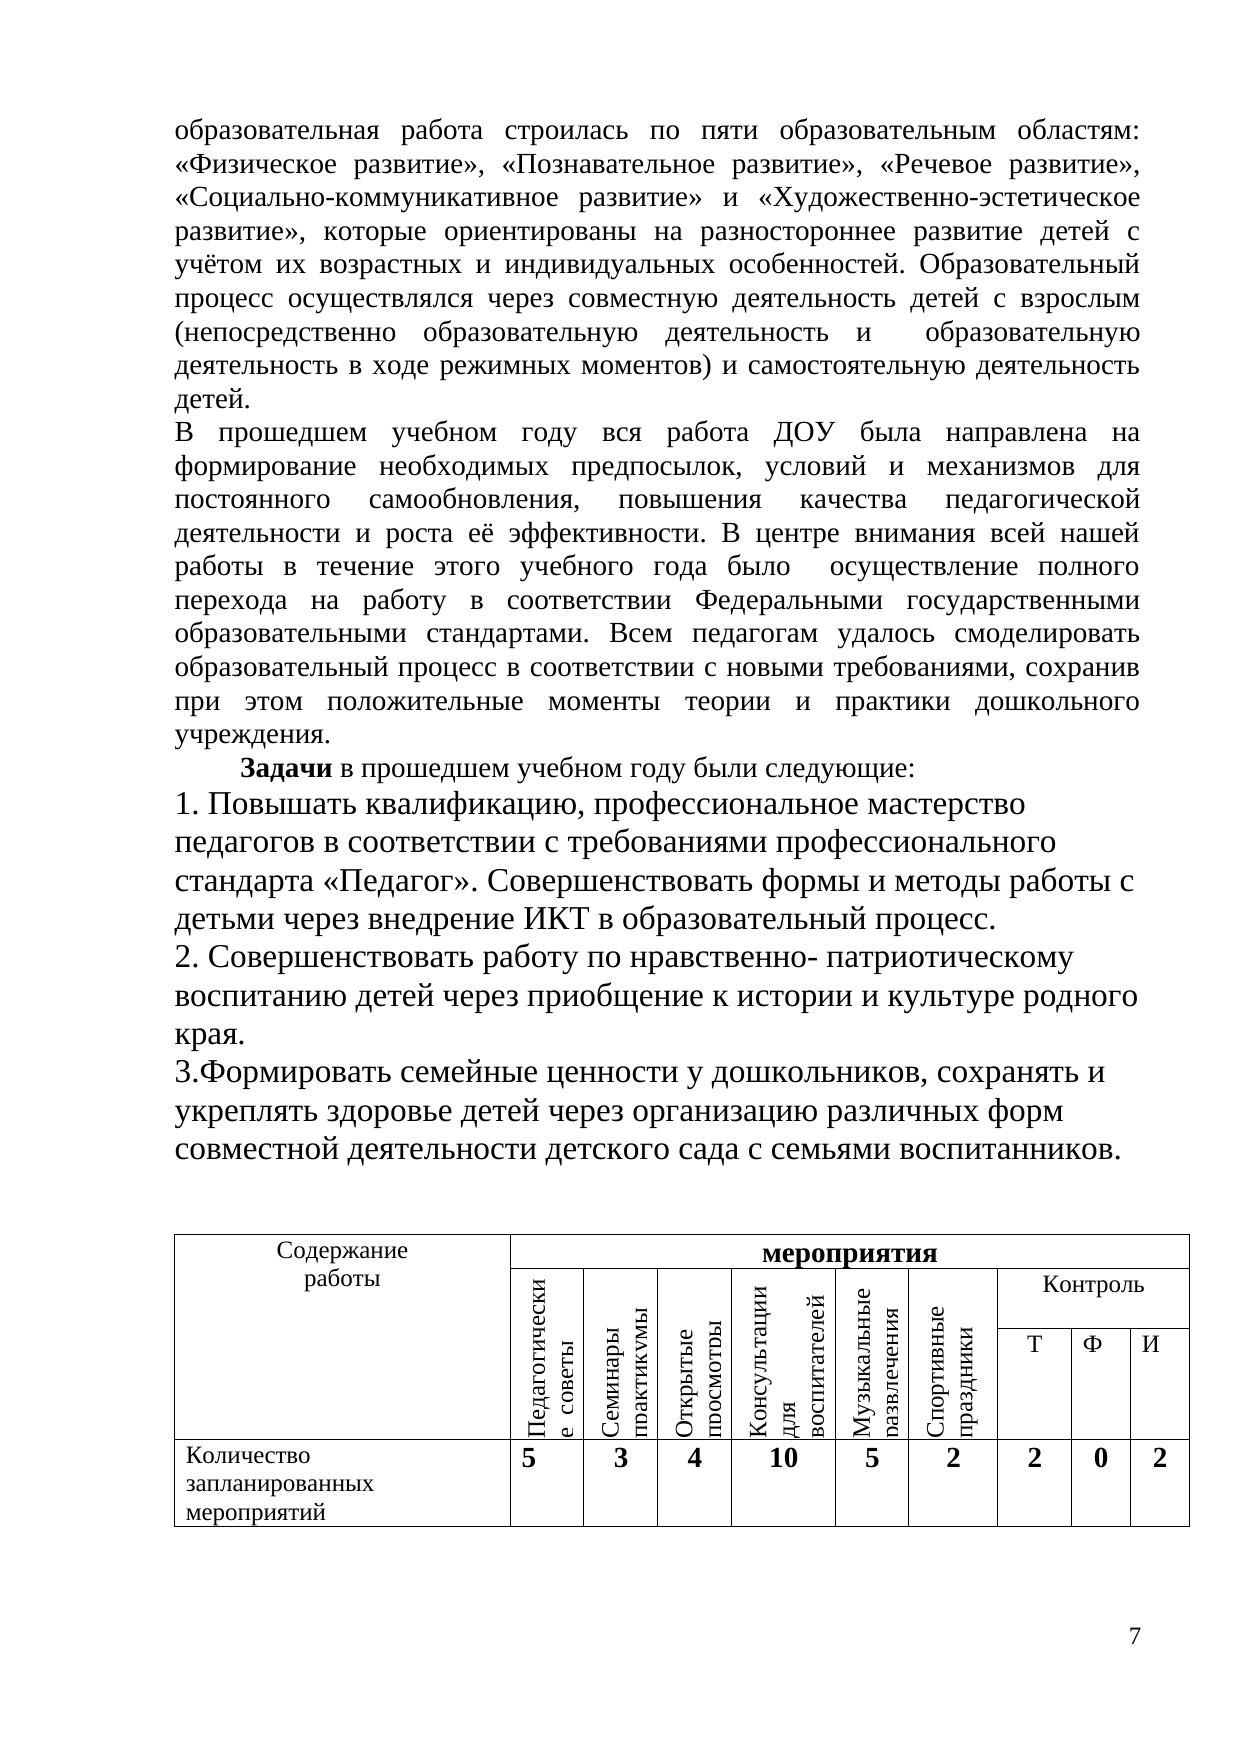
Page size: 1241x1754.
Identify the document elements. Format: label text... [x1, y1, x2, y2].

text Задачи в прошедшем учебном году были следующие: [174, 750, 1141, 783]
table_header мероприятия [511, 1235, 1189, 1268]
table_cell 0 [1072, 1440, 1130, 1526]
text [174, 112, 1141, 414]
table_cell Семинары практикумы [584, 1269, 657, 1439]
text В прошедшем учебном году вся работа ДОУ была направлена на формирование необходимых предпосылок, условий и механизмов для постоянного самообновления, повышения качества педагогической деятельности и роста её эффективности. В центре внимания всей нашей работы в течение этого учебного года было осуществление полного перехода на работу в соответствии Федеральными государственными образовательными стандартами. Всем педагогам удалось смоделировать образовательный процесс в соответствии с новыми требованиями, сохранив при этом положительные моменты теории и практики дошкольного учреждения. [174, 414, 1141, 750]
table_cell 3 [584, 1440, 657, 1526]
table_cell Т [998, 1329, 1071, 1439]
table_cell Педагогические советы [511, 1269, 583, 1439]
table_cell Количество запланированных мероприятий [175, 1440, 510, 1526]
table_cell Открытые просмотры [658, 1269, 731, 1439]
text 1. Повышать квалификацию, профессиональное мастерство педагогов в соответствии с требованиями профессионального стандарта «Педагог». Совершенствовать формы и методы работы с детьми через внедрение ИКТ в образовательный процесс. [174, 783, 1141, 937]
table_cell 2 [909, 1440, 997, 1526]
table_cell Спортивные праздники [909, 1269, 997, 1439]
table_cell 10 [732, 1440, 835, 1526]
text 2. Совершенствовать работу по нравственно- патриотическому воспитанию детей через приобщение к истории и культуре родного края. [174, 937, 1141, 1052]
table_cell 4 [658, 1440, 731, 1526]
table_cell И [1131, 1329, 1189, 1439]
table_cell 5 [836, 1440, 908, 1526]
table_cell Контроль [998, 1269, 1189, 1328]
table_cell 5 [511, 1440, 583, 1526]
text 3.Формировать семейные ценности у дошкольников, сохранять и укреплять здоровье детей через организацию различных форм совместной деятельности детского сада с семьями воспитанников. [174, 1052, 1141, 1167]
table_header Содержание работы [175, 1235, 510, 1439]
table_cell Ф [1072, 1329, 1130, 1439]
table_cell Музыкальные развлечения [836, 1269, 908, 1439]
table_cell Консультации для воспитателей [732, 1269, 835, 1439]
table_cell 2 [1131, 1440, 1189, 1526]
table_cell 2 [998, 1440, 1071, 1526]
